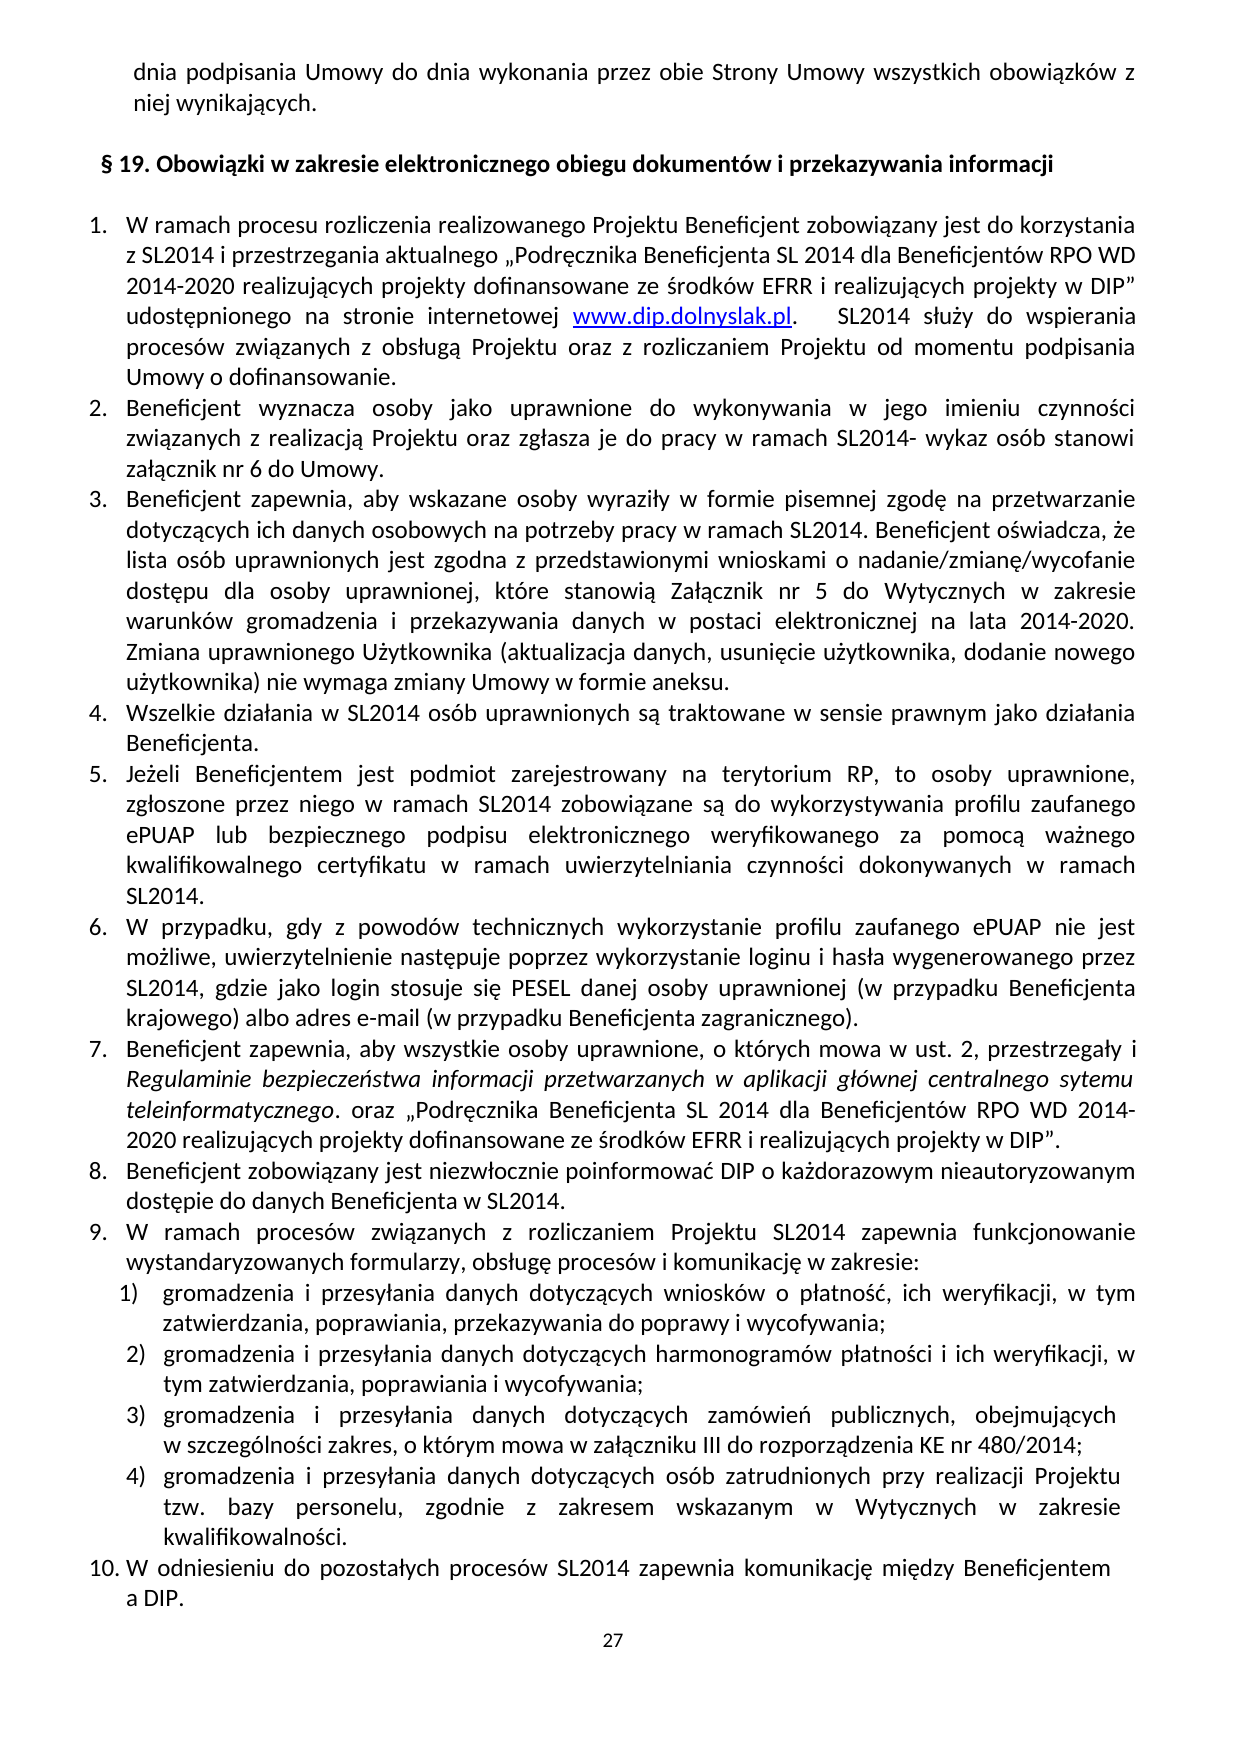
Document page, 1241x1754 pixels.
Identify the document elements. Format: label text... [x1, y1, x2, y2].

list W przypadku, gdy z powodów technicznych wykorzystanie profilu zaufanego ePUAP nie jest możliwe, uwierzytelnienie następuje poprzez wykorzystanie loginu i hasła wygenerowanego przez SL2014, gdzie jako login stosuje się PESEL danej osoby uprawnionej (w przypadku Beneficjenta krajowego) albo adres e-mail (w przypadku Beneficjenta zagranicznego). [89, 911, 1137, 1033]
list Beneficjent wyznacza osoby jako uprawnione do wykonywania w jego imieniu czynności związanych z realizacją Projektu oraz zgłasza je do pracy w ramach SL2014- wykaz osób stanowi załącznik nr 6 do Umowy. [89, 392, 1137, 483]
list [89, 56, 1137, 117]
list gromadzenia i przesyłania danych dotyczących harmonogramów płatności i ich weryfikacji, w tym zatwierdzania, poprawiania i wycofywania; [126, 1338, 1137, 1399]
list W ramach procesu rozliczenia realizowanego Projektu Beneficjent zobowiązany jest do korzystania z SL2014 i przestrzegania aktualnego „Podręcznika Beneficjenta SL 2014 dla Beneficjentów RPO WD 2014-2020 realizujących projekty dofinansowane ze środków EFRR i realizujących projekty w DIP” udostępnionego na stronie internetowej www.dip.dolnyslak.pl. SL2014 służy do wspierania procesów związanych z obsługą Projektu oraz z rozliczaniem Projektu od momentu podpisania Umowy o dofinansowanie. [89, 209, 1137, 392]
list Beneficjent zapewnia, aby wszystkie osoby uprawnione, o których mowa w ust. 2, przestrzegały i Regulaminie bezpieczeństwa informacji przetwarzanych w aplikacji głównej centralnego sytemu teleinformatycznego. oraz „Podręcznika Beneficjenta SL 2014 dla Beneficjentów RPO WD 2014-2020 realizujących projekty dofinansowane ze środków EFRR i realizujących projekty w DIP”. [89, 1033, 1137, 1155]
list gromadzenia i przesyłania danych dotyczących wniosków o płatność, ich weryfikacji, w tym zatwierdzania, poprawiania, przekazywania do poprawy i wycofywania; [118, 1277, 1137, 1338]
list W ramach procesów związanych z rozliczaniem Projektu SL2014 zapewnia funkcjonowanie wystandaryzowanych formularzy, obsługę procesów i komunikację w zakresie: [89, 1216, 1137, 1277]
text § 19. Obowiązki w zakresie elektronicznego obiegu dokumentów i przekazywania informacji [47, 148, 1107, 178]
list W odniesieniu do pozostałych procesów SL2014 zapewnia komunikację między Beneficjentem a DIP. [89, 1552, 1122, 1613]
list Beneficjent zobowiązany jest niezwłocznie poinformować DIP o każdorazowym nieautoryzowanym dostępie do danych Beneficjenta w SL2014. [89, 1155, 1137, 1216]
list gromadzenia i przesyłania danych dotyczących zamówień publicznych, obejmujących w szczególności zakres, o którym mowa w załączniku III do rozporządzenia KE nr 480/2014; [126, 1399, 1137, 1460]
list gromadzenia i przesyłania danych dotyczących osób zatrudnionych przy realizacji Projektu tzw. bazy personelu, zgodnie z zakresem wskazanym w Wytycznych w zakresie kwalifikowalności. [126, 1460, 1122, 1552]
list Wszelkie działania w SL2014 osób uprawnionych są traktowane w sensie prawnym jako działania Beneficjenta. [89, 697, 1137, 758]
list Jeżeli Beneficjentem jest podmiot zarejestrowany na terytorium RP, to osoby uprawnione, zgłoszone przez niego w ramach SL2014 zobowiązane są do wykorzystywania profilu zaufanego ePUAP lub bezpiecznego podpisu elektronicznego weryfikowanego za pomocą ważnego kwalifikowalnego certyfikatu w ramach uwierzytelniania czynności dokonywanych w ramach SL2014. [89, 758, 1137, 911]
list Beneficjent zapewnia, aby wskazane osoby wyraziły w formie pisemnej zgodę na przetwarzanie dotyczących ich danych osobowych na potrzeby pracy w ramach SL2014. Beneficjent oświadcza, że lista osób uprawnionych jest zgodna z przedstawionymi wnioskami o nadanie/zmianę/wycofanie dostępu dla osoby uprawnionej, które stanowią Załącznik nr 5 do Wytycznych w zakresie warunków gromadzenia i przekazywania danych w postaci elektronicznej na lata 2014-2020. Zmiana uprawnionego Użytkownika (aktualizacja danych, usunięcie użytkownika, dodanie nowego użytkownika) nie wymaga zmiany Umowy w formie aneksu. [89, 483, 1137, 697]
